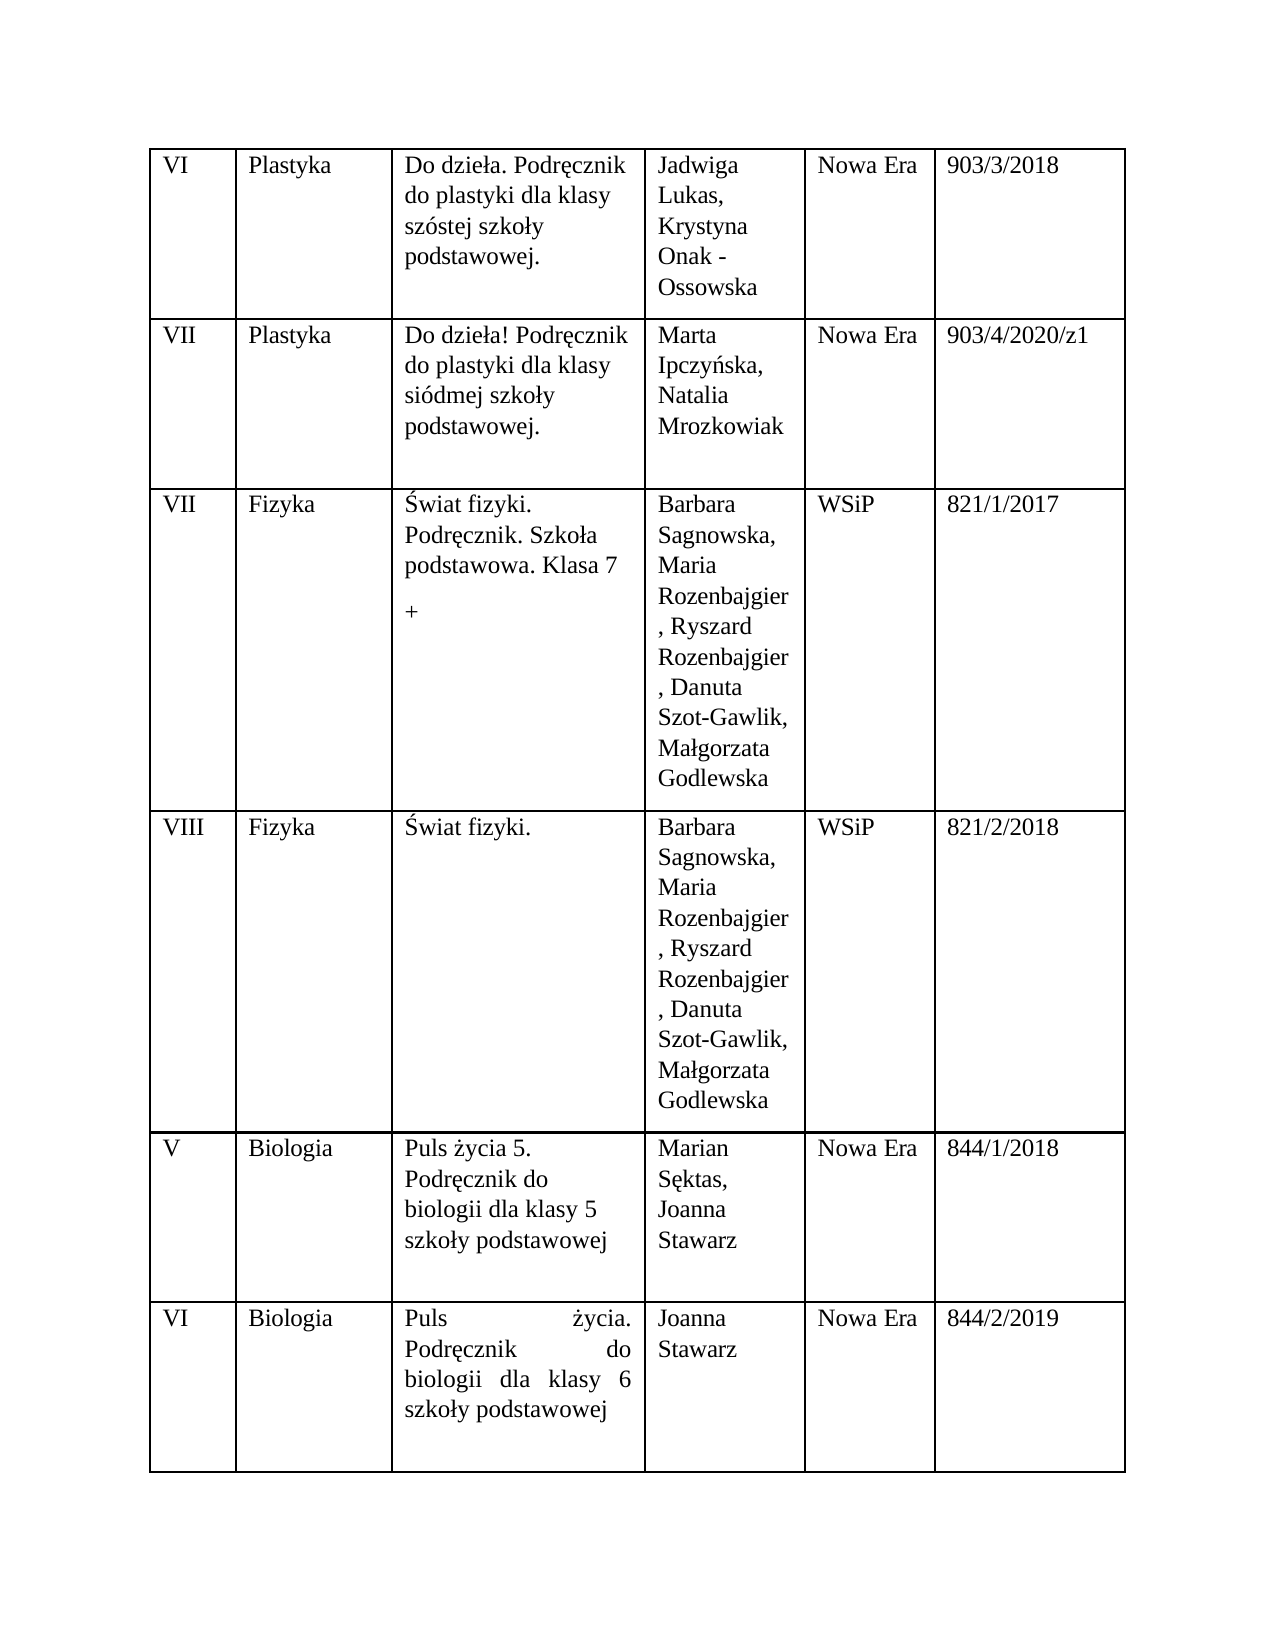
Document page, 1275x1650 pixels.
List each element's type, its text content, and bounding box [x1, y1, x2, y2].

table_cell VII [151, 490, 235, 809]
table_cell VIII [151, 812, 235, 1131]
table_cell WSiP [806, 812, 934, 1131]
table_cell V [151, 1134, 235, 1301]
table_cell Fizyka [237, 490, 391, 809]
table_cell 844/1/2018 [936, 1134, 1124, 1301]
table_cell Plastyka [237, 320, 391, 487]
table_cell Marta Ipczyńska, Natalia Mrozkowiak [646, 320, 804, 487]
table_header 903/3/2018 [936, 150, 1124, 318]
table_cell Marian Sęktas, Joanna Stawarz [646, 1134, 804, 1301]
table_cell VI [151, 1303, 235, 1471]
table_cell Do dzieła! Podręcznik do plastyki dla klasy siódmej szkoły podstawowej. [393, 320, 644, 487]
table_cell Nowa Era [806, 320, 934, 487]
table_cell WSiP [806, 490, 934, 809]
table_cell Barbara Sagnowska, Maria Rozenbajgier , Ryszard Rozenbajgier , Danuta Szot-Gawlik, Małgorzata Godlewska [646, 490, 804, 809]
table_cell Fizyka [237, 812, 391, 1131]
table_cell Puls życia. Podręcznik do biologii dla klasy 6 szkoły podstawowej [393, 1303, 644, 1471]
table_cell Świat fizyki. [393, 812, 644, 1131]
table_cell 821/1/2017 [936, 490, 1124, 809]
table_cell 903/4/2020/z1 [936, 320, 1124, 487]
table_cell 844/2/2019 [936, 1303, 1124, 1471]
table_header Do dzieła. Podręcznik do plastyki dla klasy szóstej szkoły podstawowej. [393, 150, 644, 318]
table_cell Biologia [237, 1134, 391, 1301]
table_header VI [151, 150, 235, 318]
table_cell Nowa Era [806, 1134, 934, 1301]
table_header Jadwiga Lukas, Krystyna Onak - Ossowska [646, 150, 804, 318]
table_header Nowa Era [806, 150, 934, 318]
table_cell Nowa Era [806, 1303, 934, 1471]
table_cell Barbara Sagnowska, Maria Rozenbajgier , Ryszard Rozenbajgier , Danuta Szot-Gawlik, Małgorzata Godlewska [646, 812, 804, 1131]
table_header Plastyka [237, 150, 391, 318]
table_cell VII [151, 320, 235, 487]
table_cell 821/2/2018 [936, 812, 1124, 1131]
table_cell Świat fizyki. Podręcznik. Szkoła podstawowa. Klasa 7 + [393, 490, 644, 809]
table_cell Puls życia 5. Podręcznik do biologii dla klasy 5 szkoły podstawowej [393, 1134, 644, 1301]
table_cell Biologia [237, 1303, 391, 1471]
table_cell Joanna Stawarz [646, 1303, 804, 1471]
